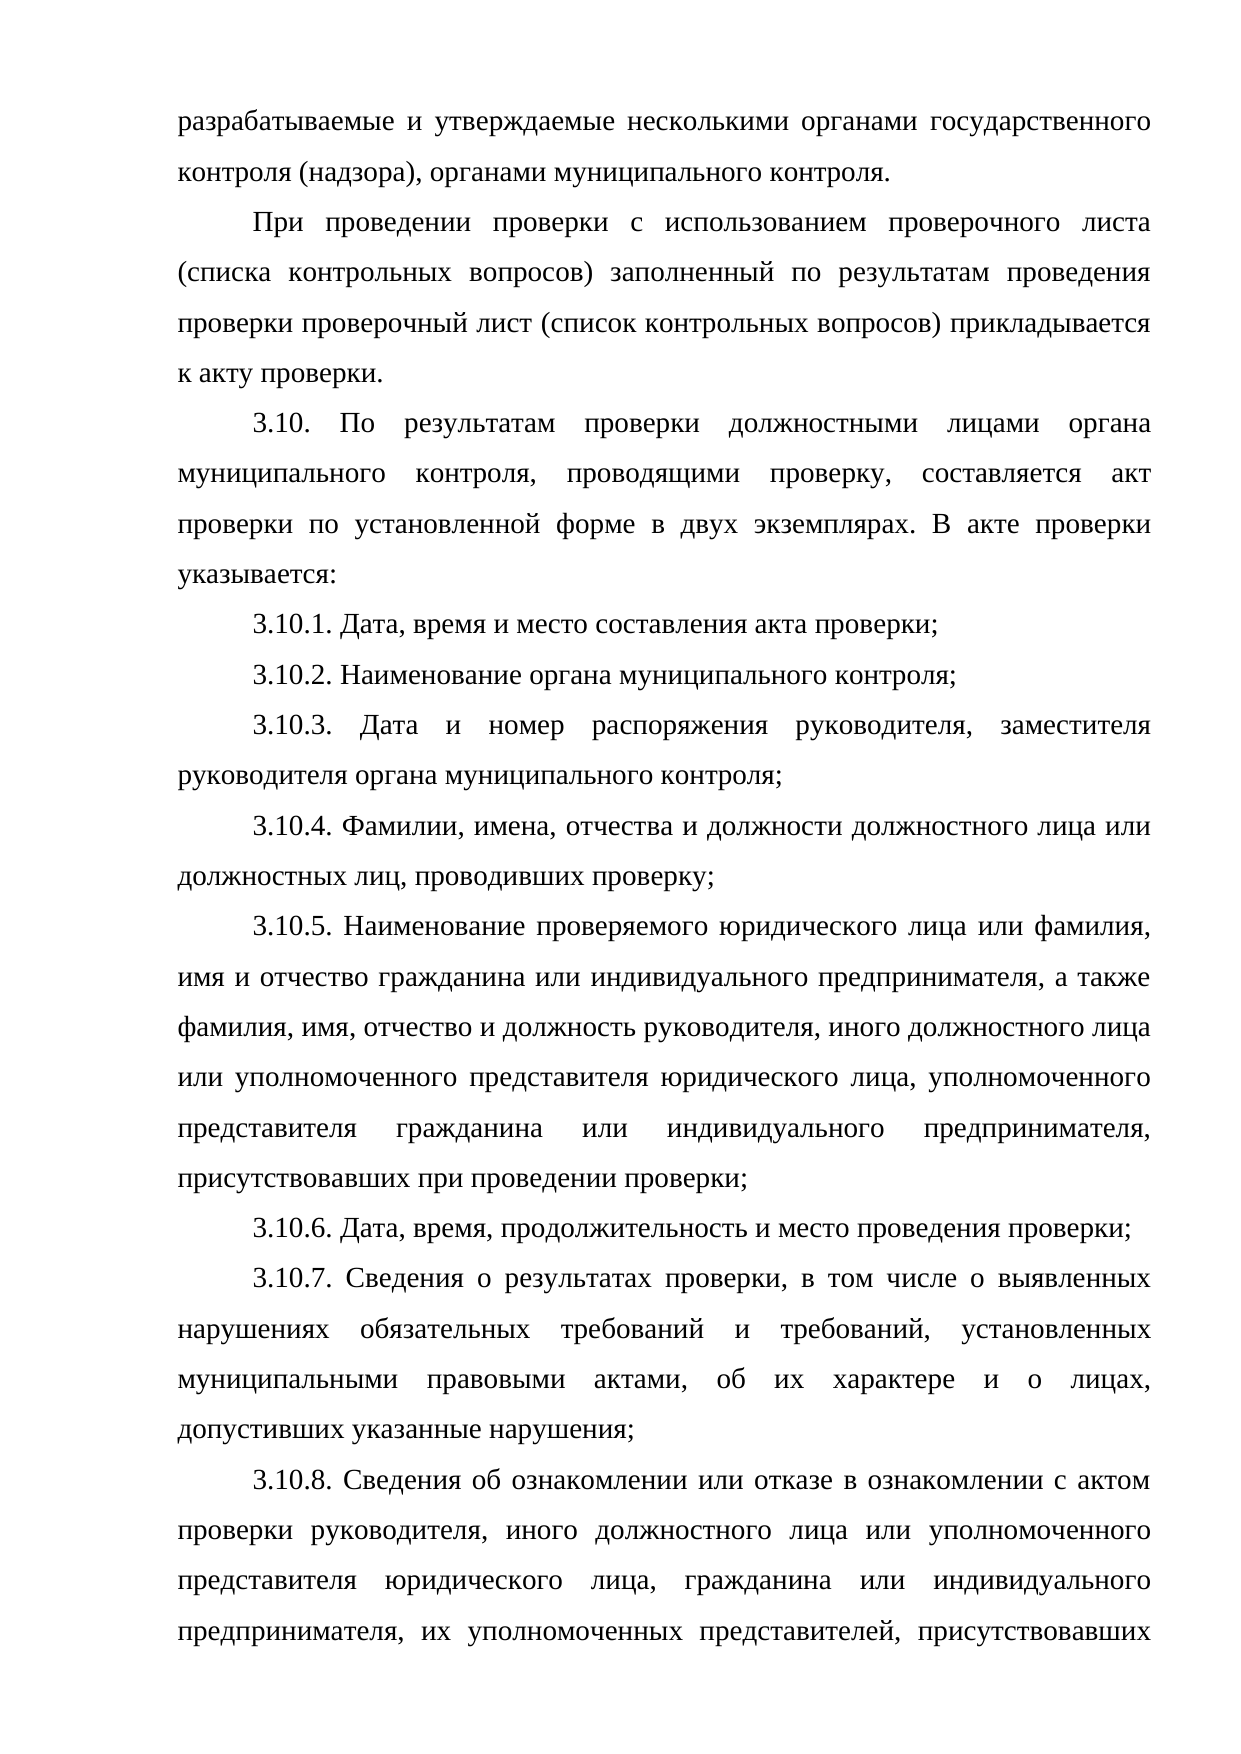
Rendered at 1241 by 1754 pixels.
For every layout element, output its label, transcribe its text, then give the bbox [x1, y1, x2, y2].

text 3.10.1. Дата, время и место составления акта проверки; [177, 607, 1152, 640]
text 3.10. По результатам проверки должностными лицами органа муниципального контроля, проводящими проверку, составляется акт проверки по установленной форме в двух экземплярах. В акте проверки указывается: [177, 405, 1152, 590]
text 3.10.6. Дата, время, продолжительность и место проведения проверки; [177, 1210, 1152, 1244]
text 3.10.5. Наименование проверяемого юридического лица или фамилия, имя и отчество гражданина или индивидуального предпринимателя, а также фамилия, имя, отчество и должность руководителя, иного должностного лица или уполномоченного представителя юридического лица, уполномоченного представителя гражданина или индивидуального предпринимателя, присутствовавших при проведении проверки; [177, 908, 1152, 1193]
text При проведении проверки с использованием проверочного листа (списка контрольных вопросов) заполненный по результатам проведения проверки проверочный лист (список контрольных вопросов) прикладывается к акту проверки. [177, 204, 1152, 388]
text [177, 1462, 1152, 1646]
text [177, 103, 1152, 187]
text 3.10.7. Сведения о результатах проверки, в том числе о выявленных нарушениях обязательных требований и требований, установленных муниципальными правовыми актами, об их характере и о лицах, допустивших указанные нарушения; [177, 1261, 1152, 1445]
text 3.10.2. Наименование органа муниципального контроля; [177, 657, 1152, 690]
text 3.10.3. Дата и номер распоряжения руководителя, заместителя руководителя органа муниципального контроля; [177, 707, 1152, 791]
text 3.10.4. Фамилии, имена, отчества и должности должностного лица или должностных лиц, проводивших проверку; [177, 808, 1152, 892]
